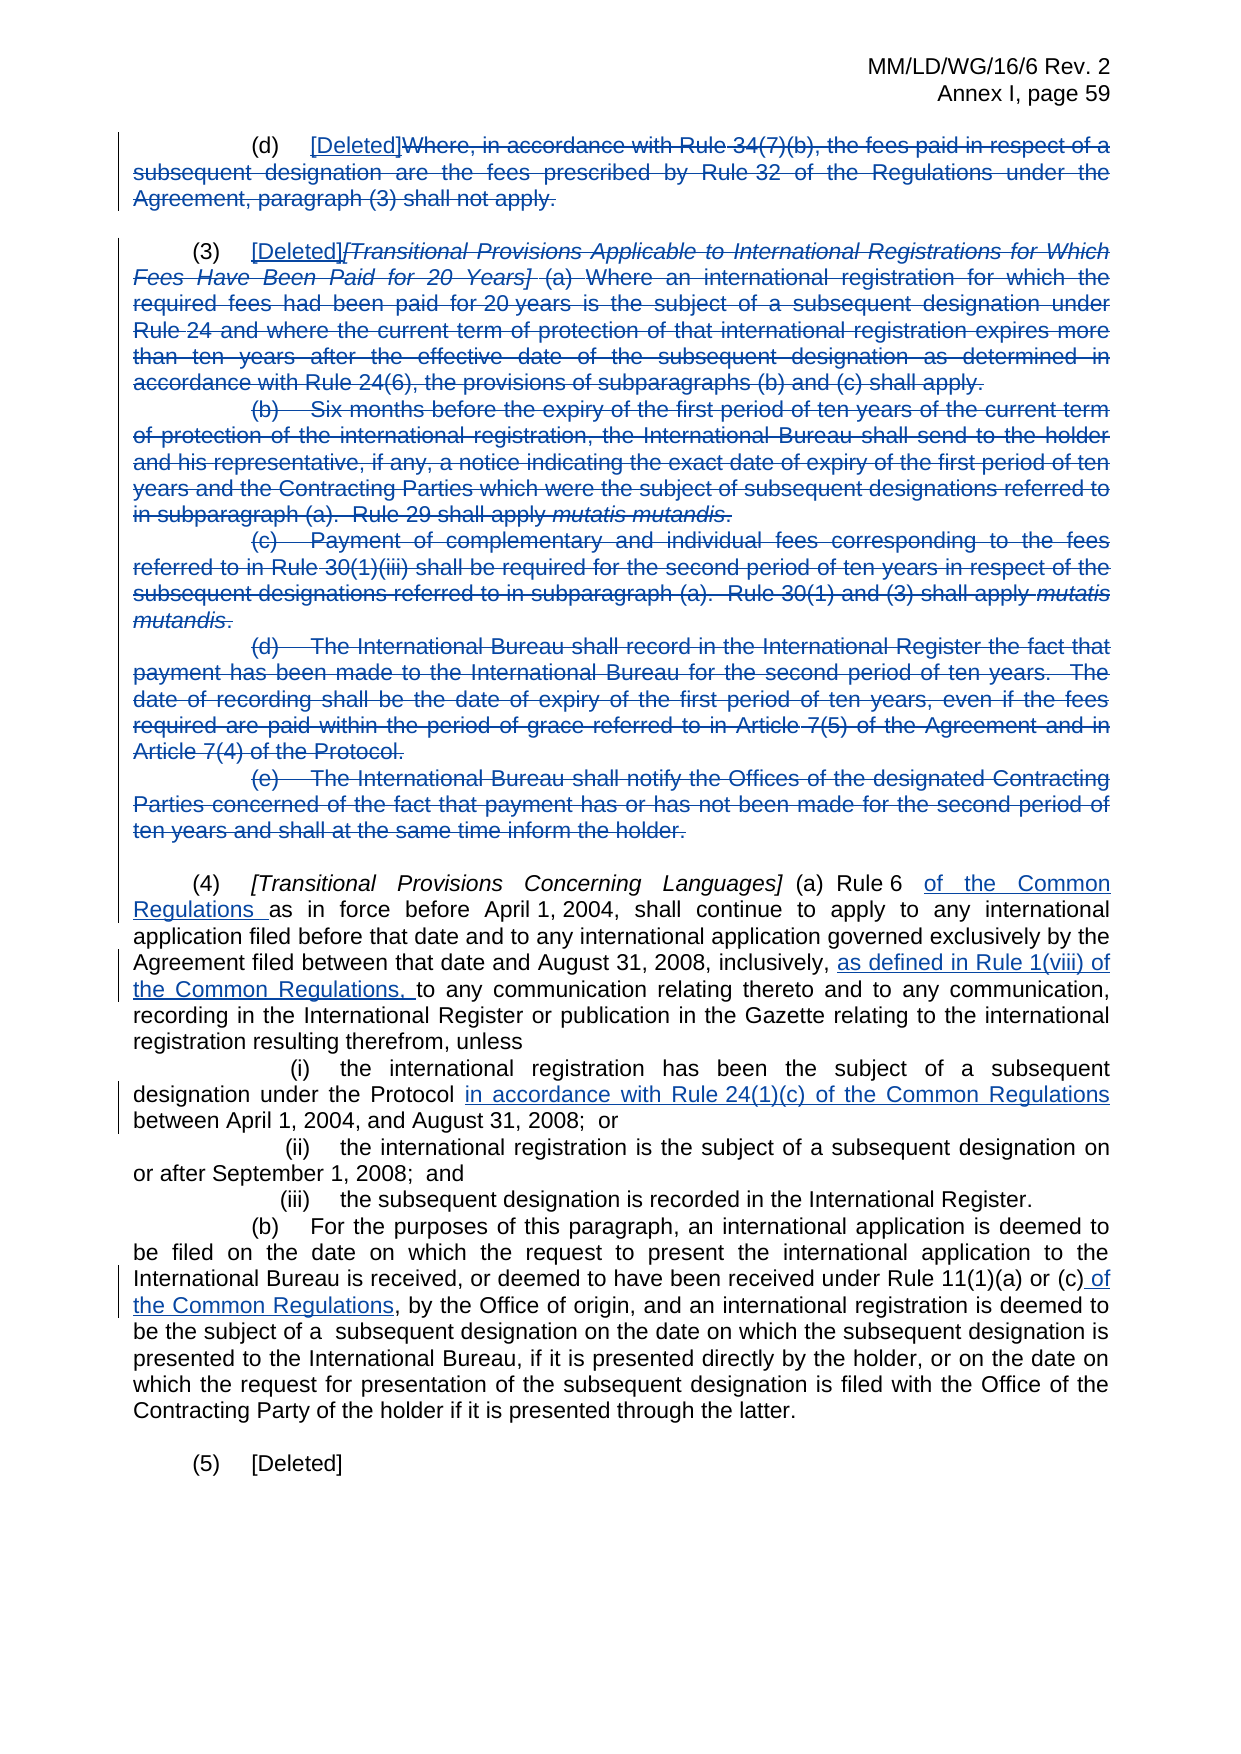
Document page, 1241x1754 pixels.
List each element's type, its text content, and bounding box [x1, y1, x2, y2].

text (3) [133, 306, 1110, 331]
text (d) [133, 174, 1110, 211]
text (5) [Deleted] [133, 1450, 1110, 1476]
list the subsequent designation is recorded in the International Register. [133, 1186, 1110, 1213]
text (3) [133, 332, 1110, 357]
text (3) [133, 238, 1110, 278]
text (3) [133, 359, 1110, 396]
list the international registration is the subject of a subsequent designation on or after September 1, 2008; and [133, 1134, 1110, 1186]
text (d) [133, 132, 1110, 173]
list the international registration has been the subject of a subsequent designation under the Protocol between April 1, 2004, and August 31, 2008; or [133, 1054, 1110, 1134]
text (b) For the purposes of this paragraph, an international application is deemed to be filed on the date on which the request to present the international application to the International Bureau is received, or deemed to have been received under Rule 11(1)(a) or (c), by the Office of origin, and an international registration is deemed to be the subject of a subsequent designation on the date on which the subsequent designation is presented to the International Bureau, if it is presented directly by the holder, or on the date on which the request for presentation of the subsequent designation is filed with the Office of the Contracting Party of the holder if it is presented through the latter. [133, 1213, 1110, 1423]
text (4) [Transitional Provisions Concerning Languages] (a) Rule 6 as in force before April 1, 2004, shall continue to apply to any international application filed before that date and to any international application governed exclusively by the Agreement filed between that date and August 31, 2008, inclusively, to any communication relating thereto and to any communication, recording in the International Register or publication in the Gazette relating to the international registration resulting therefrom, unless [133, 870, 1110, 1054]
text (3) [133, 279, 1110, 305]
